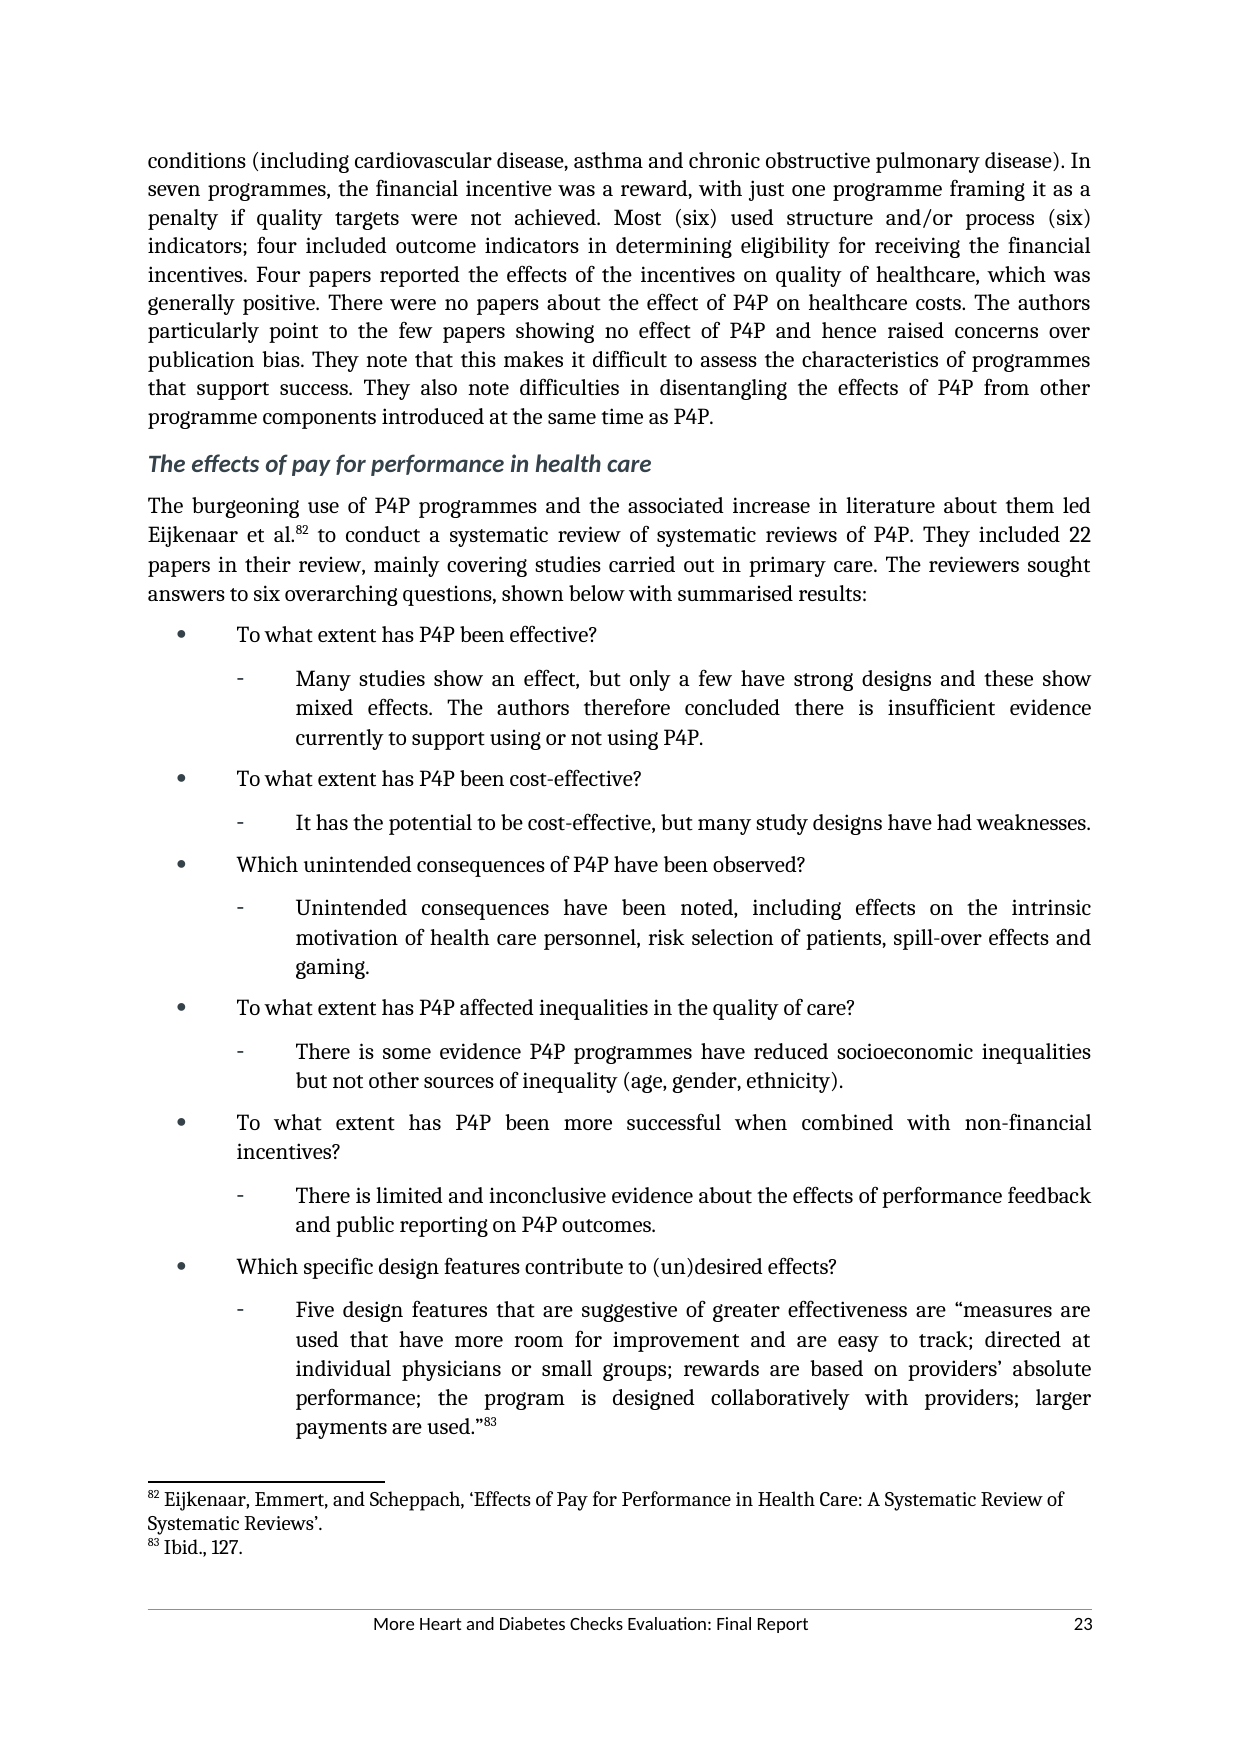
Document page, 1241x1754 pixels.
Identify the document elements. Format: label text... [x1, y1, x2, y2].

list Unintended consequences have been noted, including effects on the intrinsic motivation of health care personnel, risk selection of patients, spill-over effects and gaming. [236, 892, 1092, 980]
list To what extent has P4P been cost-effective? [177, 763, 1092, 792]
list Which unintended consequences of P4P have been observed? [177, 849, 1092, 878]
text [148, 148, 1092, 430]
list To what extent has P4P been effective? [177, 619, 1092, 649]
list Five design features that are suggestive of greater effectiveness are “measures are used that have more room for improvement and are easy to track; directed at individual physicians or small groups; rewards are based on providers’ absolute performance; the program is designed collaboratively with providers; larger payments are used.” [236, 1294, 1092, 1440]
subtitle The effects of pay for performance in health care [148, 449, 1092, 478]
list It has the potential to be cost-effective, but many study designs have had weaknesses. [236, 807, 1092, 836]
list Many studies show an effect, but only a few have strong designs and these show mixed effects. The authors therefore concluded there is insufficient evidence currently to support using or not using P4P. [236, 663, 1092, 751]
list Which specific design features contribute to (un)desired effects? [177, 1251, 1092, 1280]
list There is some evidence P4P programmes have reduced socioeconomic inequalities but not other sources of inequality (age, gender, ethnicity). [236, 1036, 1092, 1094]
list To what extent has P4P affected inequalities in the quality of care? [177, 992, 1092, 1022]
text The burgeoning use of P4P programmes and the associated increase in literature about them led Eijkenaar et al. to conduct a systematic review of systematic reviews of P4P. They included 22 papers in their review, mainly covering studies carried out in primary care. The reviewers sought answers to six overarching questions, shown below with summarised results: [148, 490, 1092, 607]
list To what extent has P4P been more successful when combined with non-financial incentives? [177, 1107, 1092, 1165]
list There is limited and inconclusive evidence about the effects of performance feedback and public reporting on P4P outcomes. [236, 1180, 1092, 1238]
